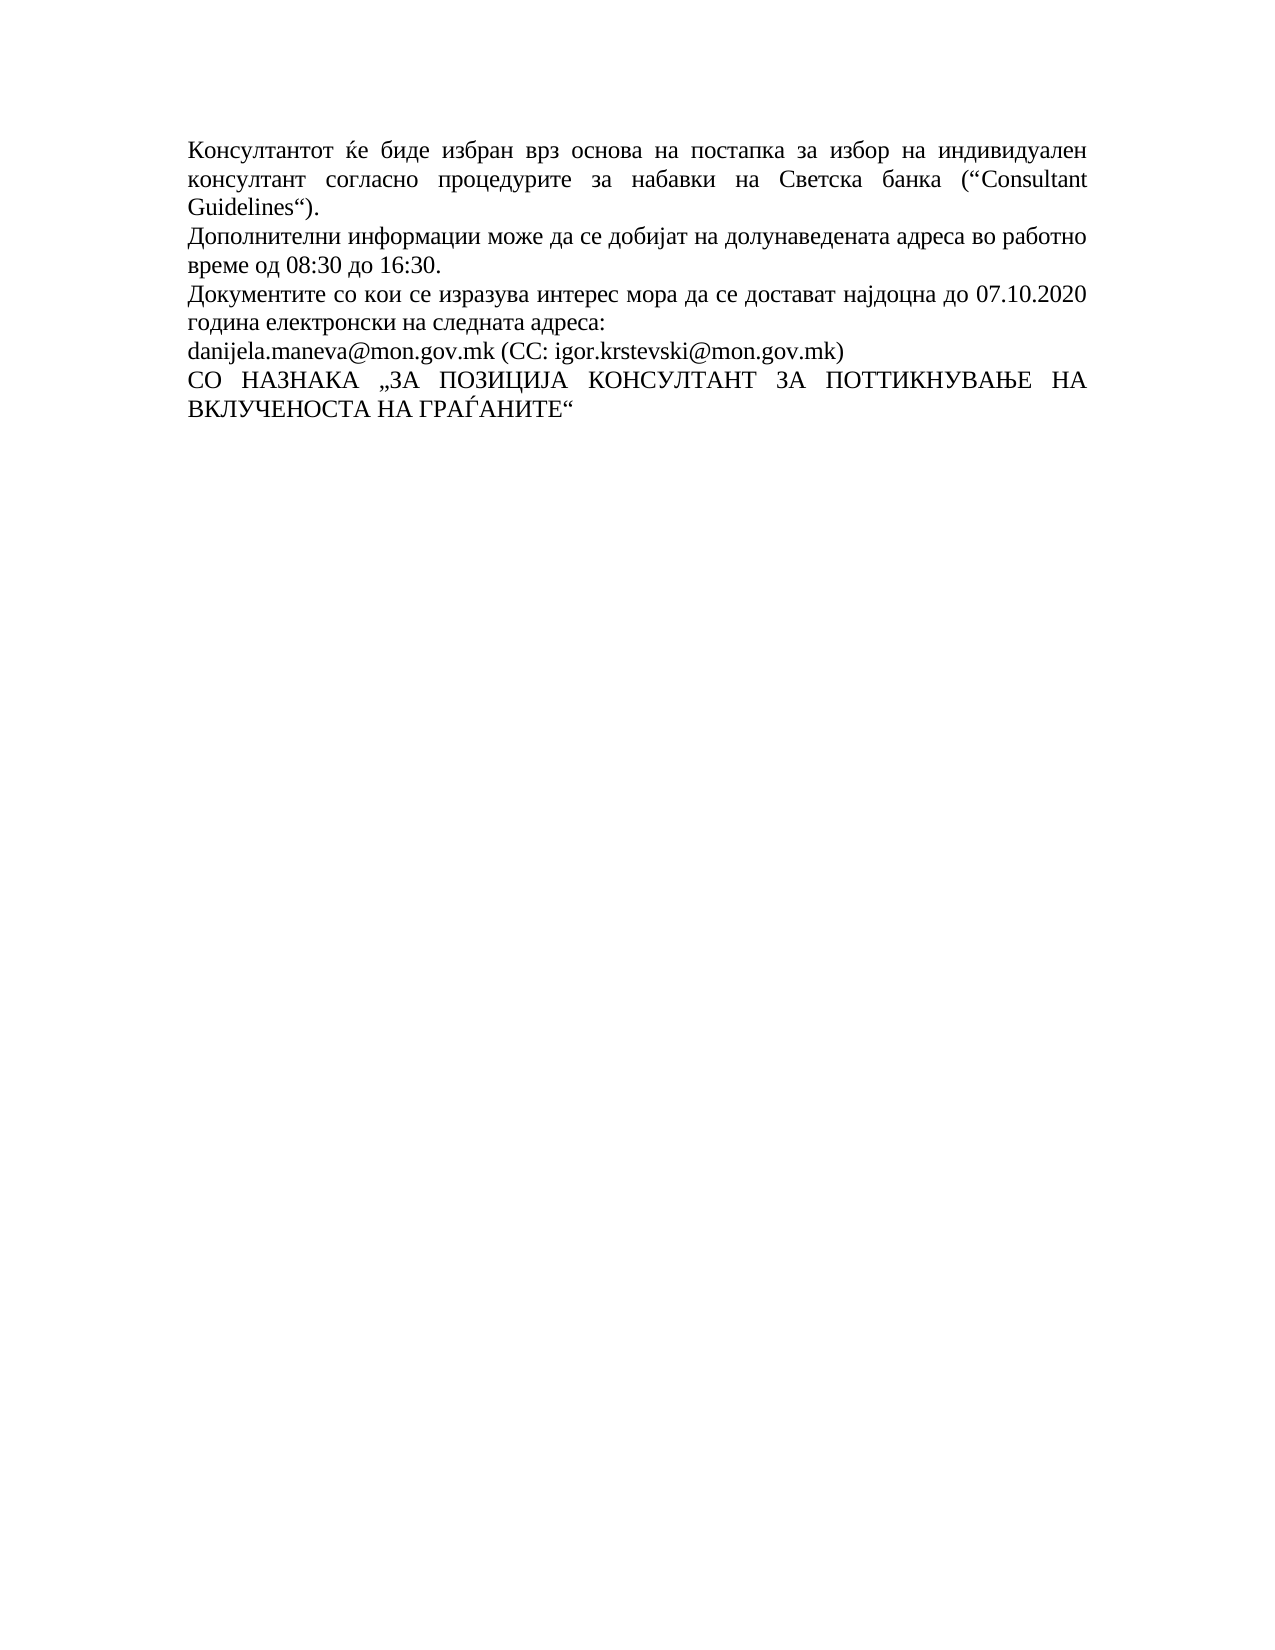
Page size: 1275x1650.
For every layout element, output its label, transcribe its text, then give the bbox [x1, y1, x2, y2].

text Консултантот ќе биде избран врз основа на постапка за избор на индивидуален консултант согласно процедурите за набавки на Светска банка (“Consultant Guidelines“). [187, 135, 1087, 221]
text danijela.maneva@mon.gov.mk (CC: igor.krstevski@mon.gov.mk) [187, 336, 1087, 365]
text Документите со кои се изразува интерес мора да се достават најдоцна до 07.10.2020 година електронски на следната адреса: [187, 279, 1087, 336]
text Дополнителни информации може да се добијат на долунаведената адреса во работно време од 08:30 до 16:30. [187, 221, 1087, 279]
text СО НАЗНАКА „ЗА ПОЗИЦИЈА КОНСУЛТАНТ ЗА ПОТТИКНУВАЊЕ НА ВКЛУЧЕНОСТА НА ГРАЃАНИТЕ“ [187, 365, 1087, 422]
